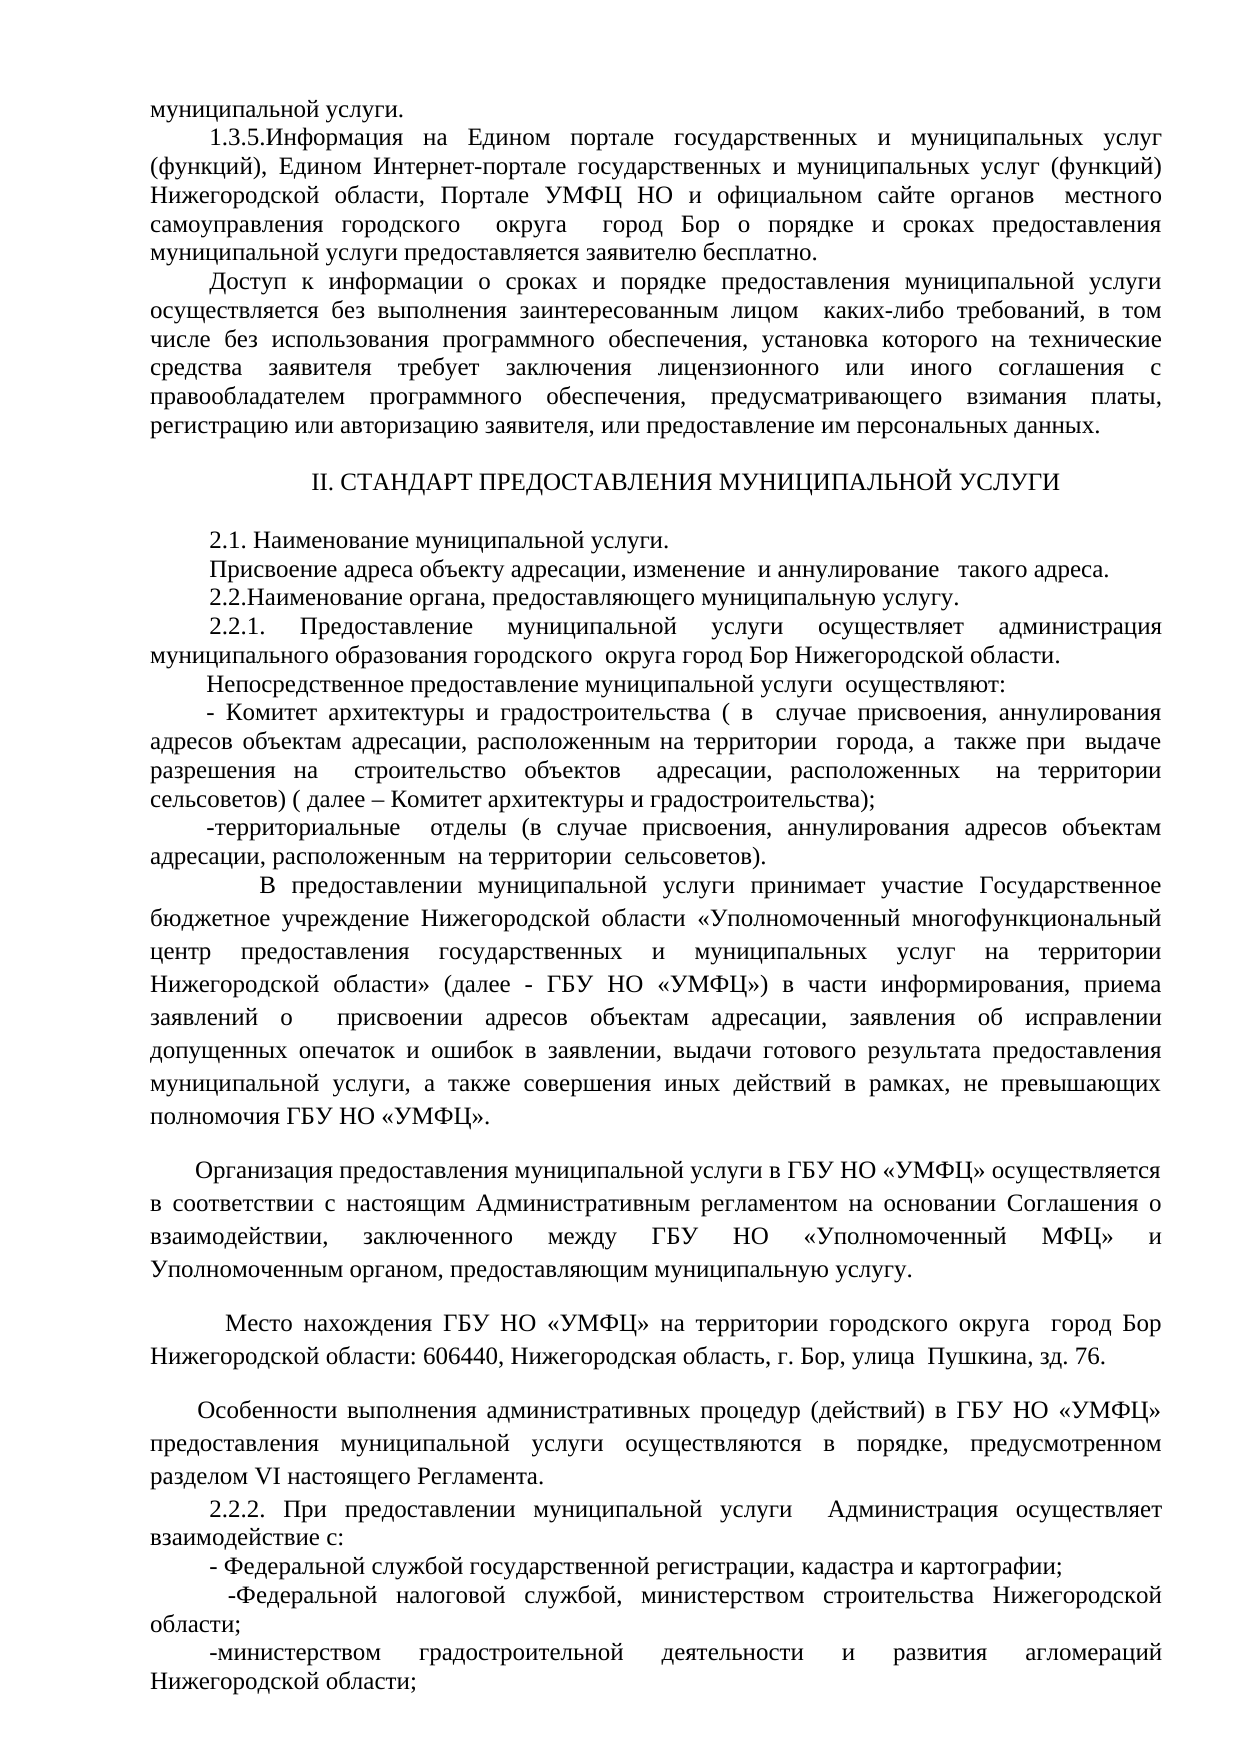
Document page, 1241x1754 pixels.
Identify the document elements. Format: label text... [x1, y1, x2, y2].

text -Федеральной налоговой службой, министерством строительства Нижегородской области; [150, 1580, 1163, 1637]
text -министерством градостроительной деятельности и развития агломераций Нижегородской области; [150, 1637, 1163, 1695]
text 2.1. Наименование муниципальной услуги. [150, 525, 1163, 554]
text Организация предоставления муниципальной услуги в ГБУ НО «УМФЦ» осуществляется в соответствии с настоящим Административным регламентом на основании Соглашения о взаимодействии, заключенного между ГБУ НО «Уполномоченный МФЦ» и Уполномоченным органом, предоставляющим муниципальную услугу. [150, 1155, 1163, 1283]
text - Федеральной службой государственной регистрации, кадастра и картографии; [150, 1551, 1163, 1580]
text II. СТАНДАРТ ПРЕДОСТАВЛЕНИЯ МУНИЦИПАЛЬНОЙ УСЛУГИ [150, 467, 1163, 496]
text Присвоение адреса объекту адресации, изменение и аннулирование такого адреса. [150, 554, 1163, 582]
text -территориальные отделы (в случае присвоения, аннулирования адресов объектам адресации, расположенным на территории сельсоветов). [150, 812, 1163, 870]
text Особенности выполнения административных процедур (действий) в ГБУ НО «УМФЦ» предоставления муниципальной услуги осуществляются в порядке, предусмотренном разделом VI настоящего Регламента. [150, 1395, 1163, 1489]
text Место нахождения ГБУ НО «УМФЦ» на территории городского округа город Бор Нижегородской области: 606440, Нижегородская область, г. Бор, улица Пушкина, зд. 76. [150, 1308, 1163, 1369]
text 2.2.1. Предоставление муниципальной услуги осуществляет администрация муниципального образования городского округа город Бор Нижегородской области. [150, 611, 1163, 669]
text 1.3.5.Информация на Едином портале государственных и муниципальных услуг (функций), Едином Интернет-портале государственных и муниципальных услуг (функций) Нижегородской области, Портале УМФЦ НО и официальном сайте органов местного самоуправления городского округа город Бор о порядке и сроках предоставления муниципальной услуги предоставляется заявителю бесплатно. [150, 122, 1163, 266]
text В предоставлении муниципальной услуги принимает участие Государственное бюджетное учреждение Нижегородской области «Уполномоченный многофункциональный центр предоставления государственных и муниципальных услуг на территории Нижегородской области» (далее - ГБУ НО «УМФЦ») в части информирования, приема заявлений о присвоении адресов объектам адресации, заявления об исправлении допущенных опечаток и ошибок в заявлении, выдачи готового результата предоставления муниципальной услуги, а также совершения иных действий в рамках, не превышающих полномочия ГБУ НО «УМФЦ». [150, 870, 1163, 1130]
text Непосредственное предоставление муниципальной услуги осуществляют: [150, 669, 1163, 697]
text 2.2.Наименование органа, предоставляющего муниципальную услугу. [150, 582, 1163, 611]
text 2.2.2. При предоставлении муниципальной услуги Администрация осуществляет взаимодействие с: [150, 1494, 1163, 1551]
text - Комитет архитектуры и градостроительства ( в случае присвоения, аннулирования адресов объектам адресации, расположенным на территории города, а также при выдаче разрешения на строительство объектов адресации, расположенных на территории сельсоветов) ( далее – Комитет архитектуры и градостроительства); [150, 697, 1163, 812]
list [150, 94, 1163, 122]
text Доступ к информации о сроках и порядке предоставления муниципальной услуги осуществляется без выполнения заинтересованным лицом каких-либо требований, в том числе без использования программного обеспечения, установка которого на технические средства заявителя требует заключения лицензионного или иного соглашения с правообладателем программного обеспечения, предусматривающего взимания платы, регистрацию или авторизацию заявителя, или предоставление им персональных данных. [150, 266, 1163, 439]
